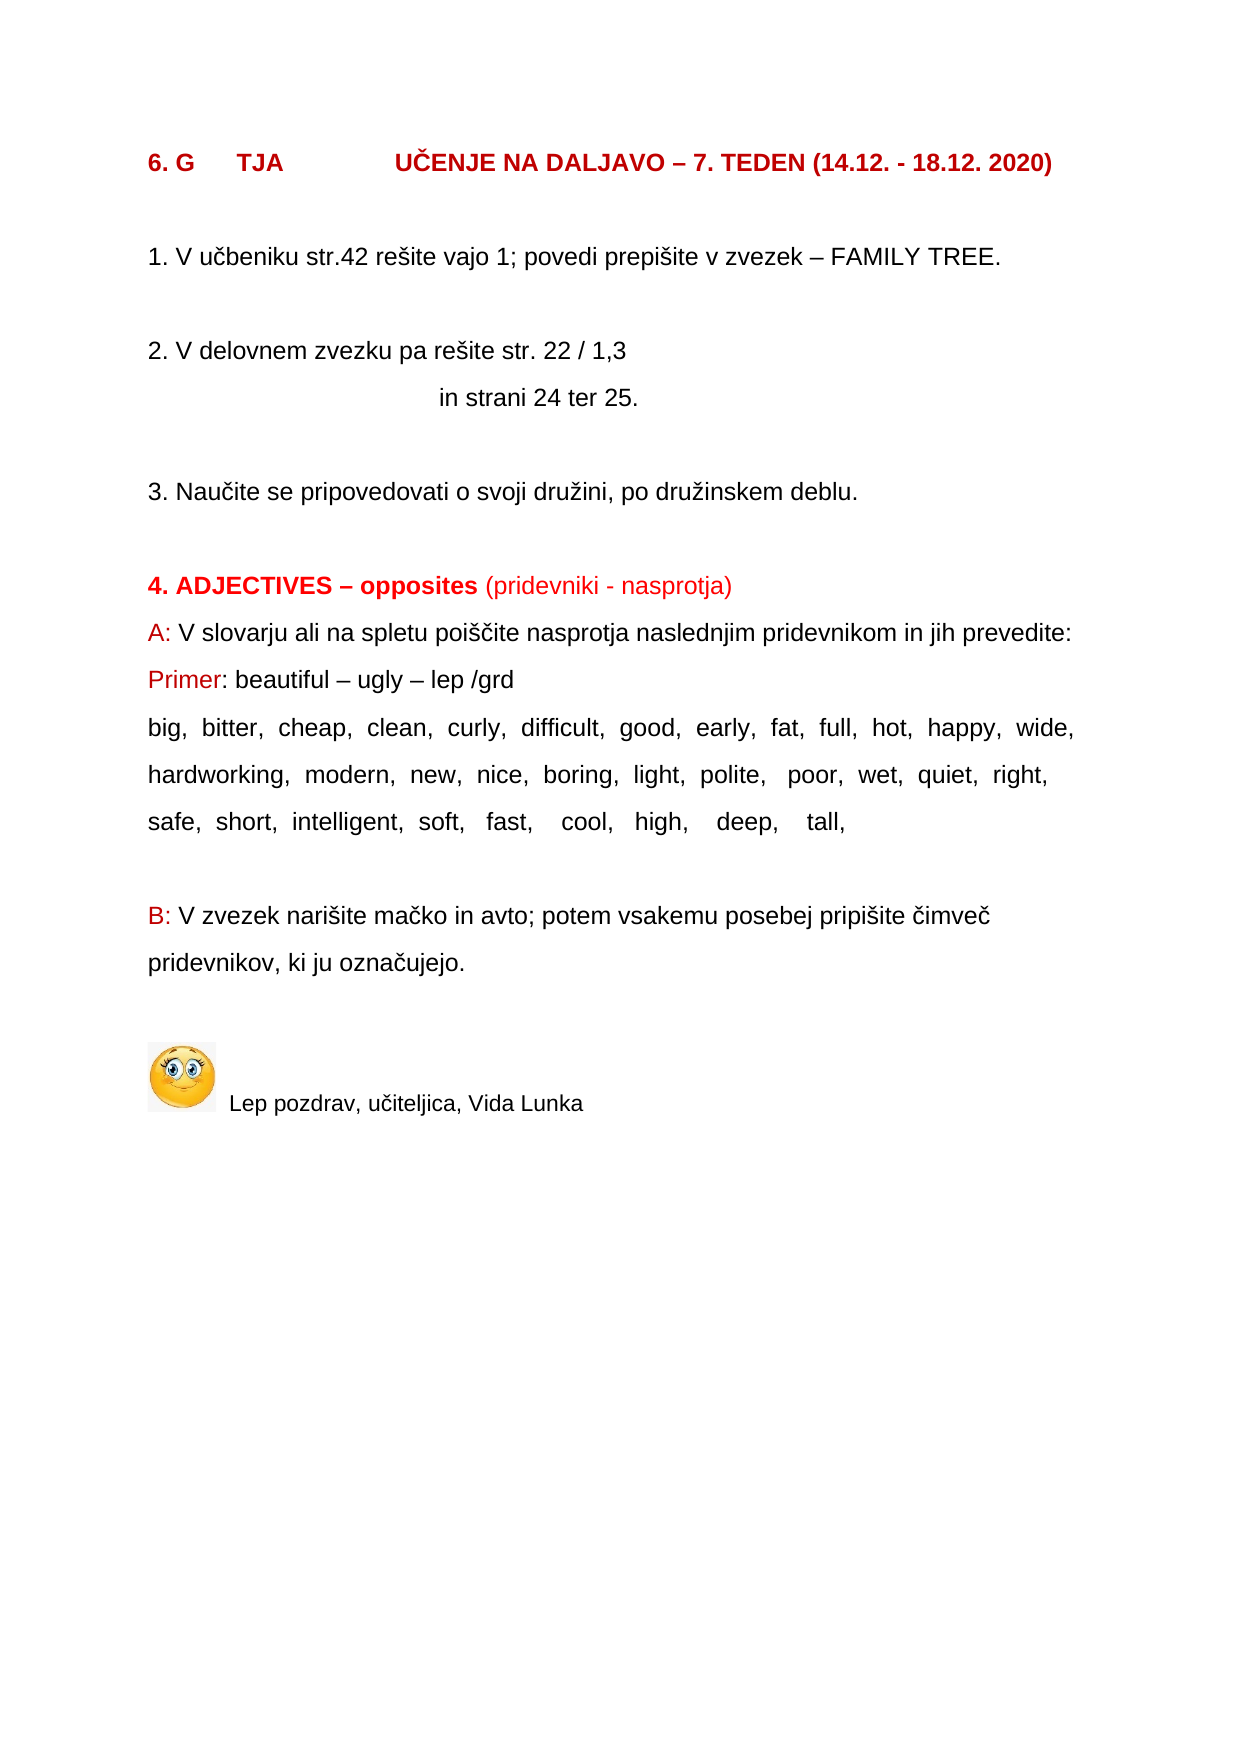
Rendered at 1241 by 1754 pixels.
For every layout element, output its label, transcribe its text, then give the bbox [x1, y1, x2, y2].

text A: V slovarju ali na spletu poiščite nasprotja naslednjim pridevnikom in jih prevedite: [148, 618, 1093, 647]
text 2. V delovnem zvezku pa rešite str. 22 / 1,3 [148, 336, 1093, 365]
text Lep pozdrav, učiteljica, Vida Lunka [148, 1042, 1093, 1117]
text pridevnikov, ki ju označujejo. [148, 948, 1093, 977]
text safe, short, intelligent, soft, fast, cool, high, deep, tall, [148, 807, 1093, 836]
text 4. ADJECTIVES – opposites (pridevniki - nasprotja) [148, 571, 1093, 600]
text big, bitter, cheap, clean, curly, difficult, good, early, fat, full, hot, happy, wide, [148, 713, 1093, 741]
text hardworking, modern, new, nice, boring, light, polite, poor, wet, quiet, right, [148, 760, 1093, 788]
picture [147, 1042, 217, 1112]
text 6. G TJA UČENJE NA DALJAVO – 7. TEDEN (14.12. - 18.12. 2020) [148, 148, 1093, 176]
text Primer: beautiful – ugly – lep /grd [148, 666, 1093, 694]
text 1. V učbeniku str.42 rešite vajo 1; povedi prepišite v zvezek – FAMILY TREE. [148, 242, 1093, 271]
text in strani 24 ter 25. [148, 383, 1093, 412]
text 3. Naučite se pripovedovati o svoji družini, po družinskem deblu. [148, 477, 1093, 506]
text B: V zvezek narišite mačko in avto; potem vsakemu posebej pripišite čimveč [148, 901, 1093, 930]
